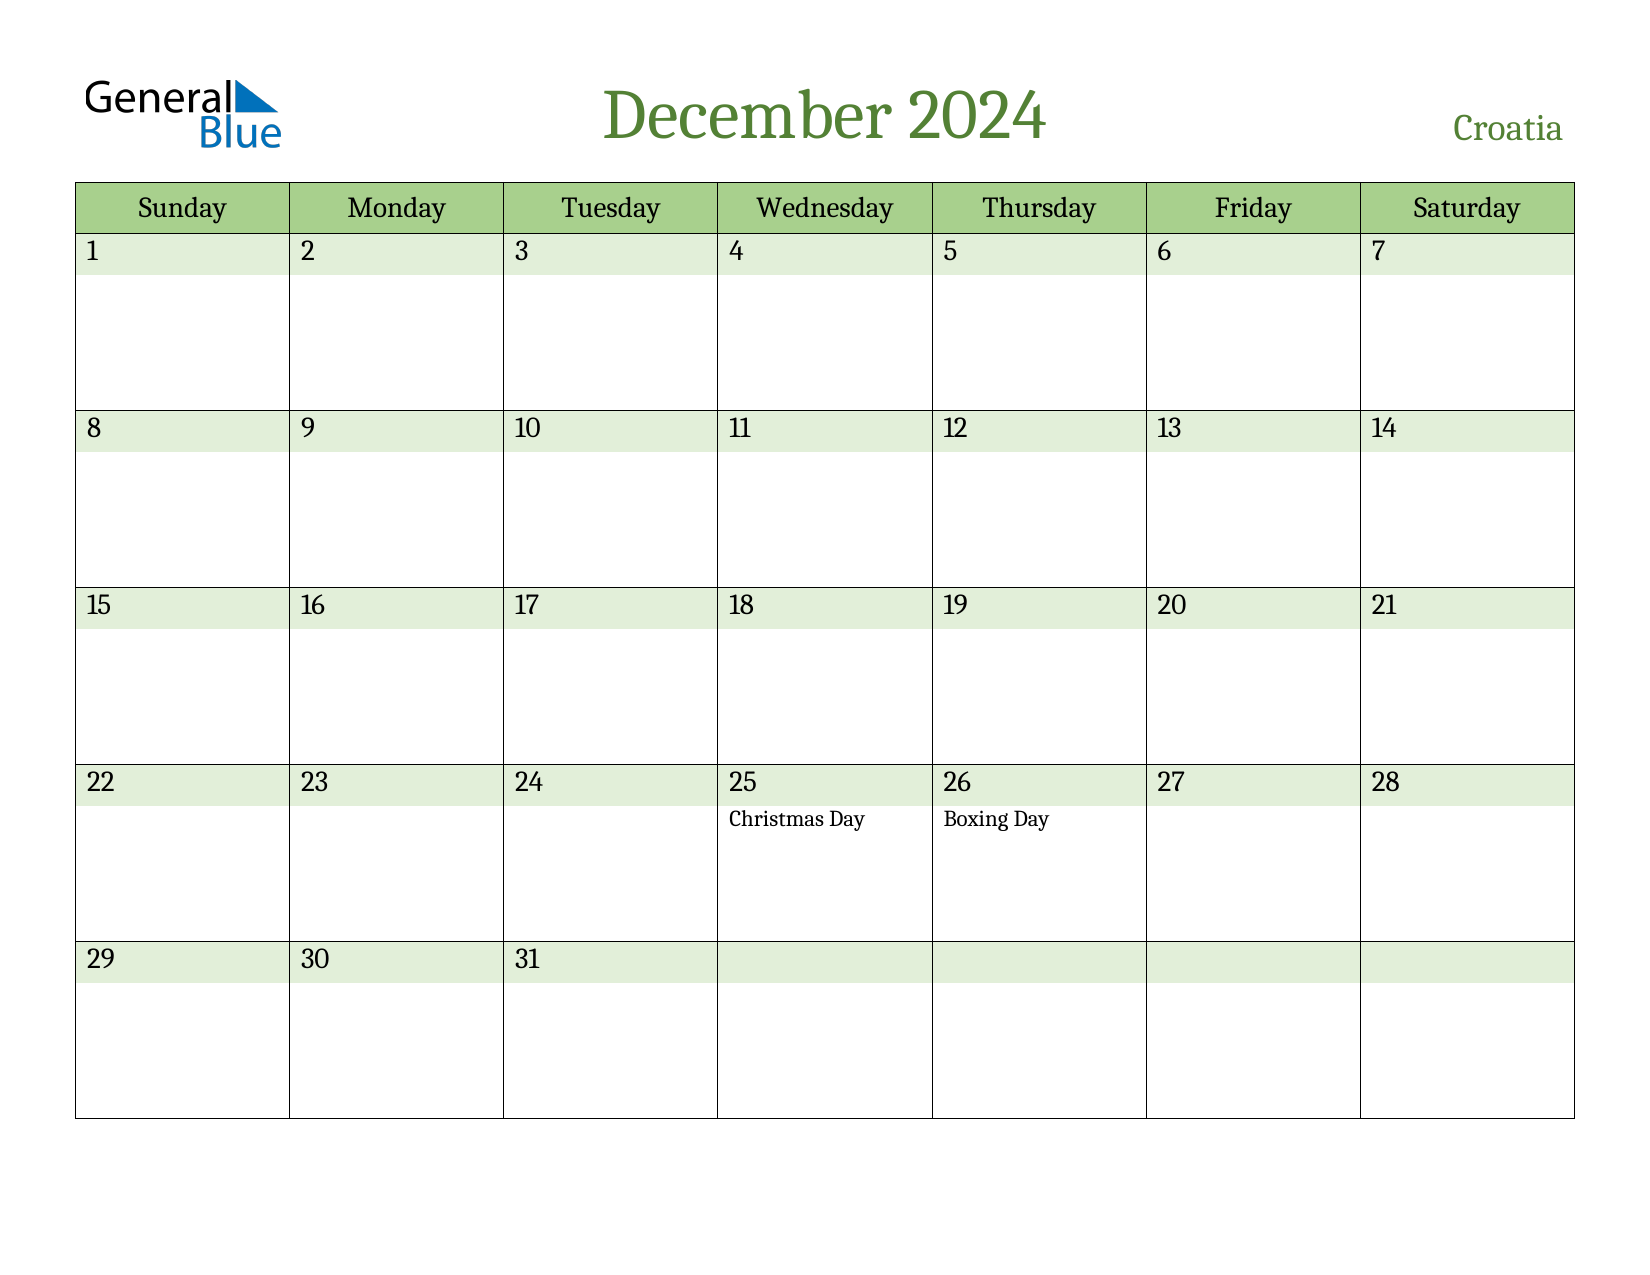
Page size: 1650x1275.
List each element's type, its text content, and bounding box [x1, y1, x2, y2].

table_cell 9 [290, 411, 503, 452]
table_cell [290, 275, 503, 410]
table_cell [933, 629, 1146, 764]
table_cell Wednesday [718, 183, 932, 233]
table_cell 19 [933, 588, 1146, 629]
table_cell [933, 942, 1146, 983]
table_cell [290, 452, 503, 587]
table_cell [290, 983, 503, 1118]
table_cell 15 [76, 588, 289, 629]
table_cell 25 [718, 765, 932, 806]
table_cell [504, 629, 717, 764]
table_cell [933, 275, 1146, 410]
table_cell Boxing Day [933, 806, 1146, 941]
table_cell Christmas Day [718, 806, 932, 941]
table_cell [718, 275, 932, 410]
table_cell [1361, 275, 1574, 410]
table_cell [76, 275, 289, 410]
table_cell [1147, 275, 1360, 410]
table_cell 7 [1361, 234, 1574, 275]
table_cell [718, 452, 932, 587]
table_cell [76, 452, 289, 587]
table_cell [1147, 806, 1360, 941]
table_cell [76, 806, 289, 941]
table_cell [76, 629, 289, 764]
table_cell [718, 629, 932, 764]
table_cell [1361, 983, 1574, 1118]
table_cell 2 [290, 234, 503, 275]
table_cell 11 [718, 411, 932, 452]
table_cell Monday [290, 183, 503, 233]
table_cell 18 [718, 588, 932, 629]
table_cell 31 [504, 942, 717, 983]
table_cell [1361, 942, 1574, 983]
table_cell 29 [76, 942, 289, 983]
table_cell [1361, 629, 1574, 764]
table_cell 20 [1147, 588, 1360, 629]
table_cell [1147, 452, 1360, 587]
table_cell 3 [504, 234, 717, 275]
table_cell [504, 806, 717, 941]
table_cell 8 [76, 411, 289, 452]
table_cell 22 [76, 765, 289, 806]
table_header December 2024 [504, 75, 1146, 182]
table_cell [1147, 629, 1360, 764]
table_cell [1147, 983, 1360, 1118]
table_cell [290, 629, 503, 764]
table_cell 21 [1361, 588, 1574, 629]
table_cell 5 [933, 234, 1146, 275]
table_cell 30 [290, 942, 503, 983]
table_cell [718, 983, 932, 1118]
table_cell 12 [933, 411, 1146, 452]
table_cell [290, 806, 503, 941]
table_cell Saturday [1361, 183, 1574, 233]
table_cell Friday [1147, 183, 1360, 233]
table_cell 27 [1147, 765, 1360, 806]
table_cell 16 [290, 588, 503, 629]
picture [86, 80, 281, 148]
table_cell [933, 983, 1146, 1118]
table_cell [933, 452, 1146, 587]
table_cell [76, 983, 289, 1118]
table_header Croatia [1146, 75, 1574, 182]
table_cell [504, 452, 717, 587]
table_cell 26 [933, 765, 1146, 806]
table_cell [1147, 942, 1360, 983]
table_cell [1361, 452, 1574, 587]
table_cell 4 [718, 234, 932, 275]
table_cell 10 [504, 411, 717, 452]
table_cell [504, 983, 717, 1118]
table_cell 14 [1361, 411, 1574, 452]
table_cell 23 [290, 765, 503, 806]
table_cell 17 [504, 588, 717, 629]
table_cell [718, 942, 932, 983]
table_cell Tuesday [504, 183, 717, 233]
table_cell 1 [76, 234, 289, 275]
table_cell 13 [1147, 411, 1360, 452]
table_cell [1361, 806, 1574, 941]
table_header [76, 75, 503, 182]
table_cell Sunday [76, 183, 289, 233]
table_cell Thursday [933, 183, 1146, 233]
table_cell [504, 275, 717, 410]
table_cell 24 [504, 765, 717, 806]
table_cell 28 [1361, 765, 1574, 806]
table_cell 6 [1147, 234, 1360, 275]
